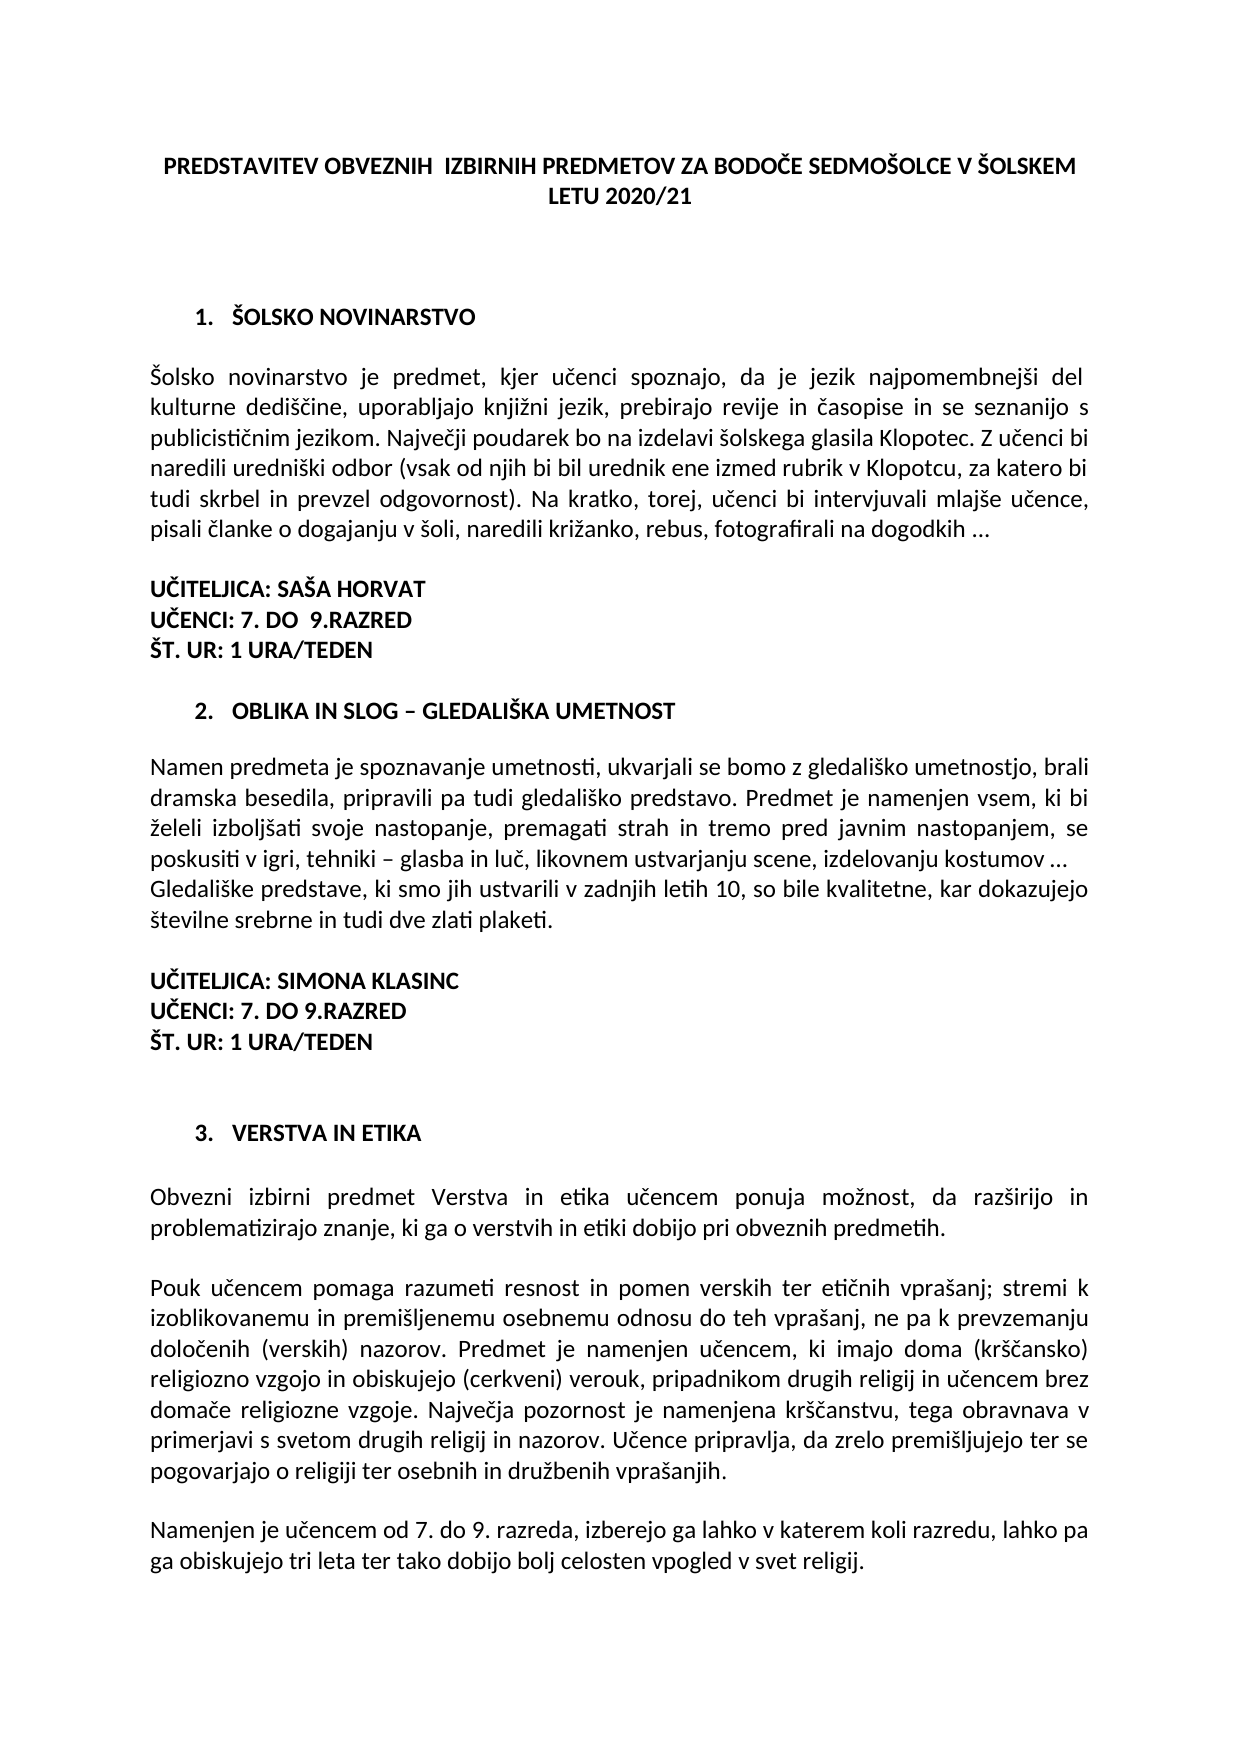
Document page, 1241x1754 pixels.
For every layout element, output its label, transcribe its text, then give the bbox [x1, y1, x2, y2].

text Namen predmeta je spoznavanje umetnosti, ukvarjali se bomo z gledališko umetnostjo, brali dramska besedila, pripravili pa tudi gledališko predstavo. Predmet je namenjen vsem, ki bi želeli izboljšati svoje nastopanje, premagati strah in tremo pred javnim nastopanjem, se poskusiti v igri, tehniki – glasba in luč, likovnem ustvarjanju scene, izdelovanju kostumov … [150, 751, 1090, 873]
text UČITELJICA: SIMONA KLASINC [150, 965, 1090, 995]
text Obvezni izbirni predmet Verstva in etika učencem ponuja možnost, da razširijo in problematizirajo znanje, ki ga o verstvih in etiki dobijo pri obveznih predmetih. [150, 1182, 1090, 1243]
text ŠT. UR: 1 URA/TEDEN [150, 1026, 1090, 1056]
list VERSTVA IN ETIKA [194, 1117, 1090, 1148]
text Pouk učencem pomaga razumeti resnost in pomen verskih ter etičnih vprašanj; stremi k izoblikovanemu in premišljenemu osebnemu odnosu do teh vprašanj, ne pa k prevzemanju določenih (verskih) nazorov. Predmet je namenjen učencem, ki imajo doma (krščansko) religiozno vzgojo in obiskujejo (cerkveni) verouk, pripadnikom drugih religij in učencem brez domače religiozne vzgoje. Največja pozornost je namenjena krščanstvu, tega obravnava v primerjavi s svetom drugih religij in nazorov. Učence pripravlja, da zrelo premišljujejo ter se pogovarjajo o religiji ter osebnih in družbenih vprašanjih. [150, 1272, 1090, 1486]
text UČENCI: 7. DO 9.RAZRED [150, 604, 1090, 634]
text PREDSTAVITEV OBVEZNIH IZBIRNIH PREDMETOV ZA BODOČE SEDMOŠOLCE V ŠOLSKEM LETU 2020/21 [150, 150, 1090, 211]
text Gledališke predstave, ki smo jih ustvarili v zadnjih letih 10, so bile kvalitetne, kar dokazujejo številne srebrne in tudi dve zlati plaketi. [150, 873, 1090, 934]
list OBLIKA IN SLOG – GLEDALIŠKA UMETNOST [194, 695, 1090, 726]
text Šolsko novinarstvo je predmet, kjer učenci spoznajo, da je jezik najpomembnejši del kulturne dediščine, uporabljajo knjižni jezik, prebirajo revije in časopise in se seznanijo s publicističnim jezikom. Največji poudarek bo na izdelavi šolskega glasila Klopotec. Z učenci bi naredili uredniški odbor (vsak od njih bi bil urednik ene izmed rubrik v Klopotcu, za katero bi tudi skrbel in prevzel odgovornost). Na kratko, torej, učenci bi intervjuvali mlajše učence, pisali članke o dogajanju v šoli, naredili križanko, rebus, fotografirali na dogodkih ... [150, 361, 1090, 544]
list ŠOLSKO NOVINARSTVO [194, 301, 1090, 332]
text ŠT. UR: 1 URA/TEDEN [150, 634, 1090, 665]
text UČITELJICA: SAŠA HORVAT [150, 573, 1090, 604]
text UČENCI: 7. DO 9.RAZRED [150, 995, 1090, 1026]
text Namenjen je učencem od 7. do 9. razreda, izberejo ga lahko v katerem koli razredu, lahko pa ga obiskujejo tri leta ter tako dobijo bolj celosten vpogled v svet religij. [150, 1515, 1090, 1576]
